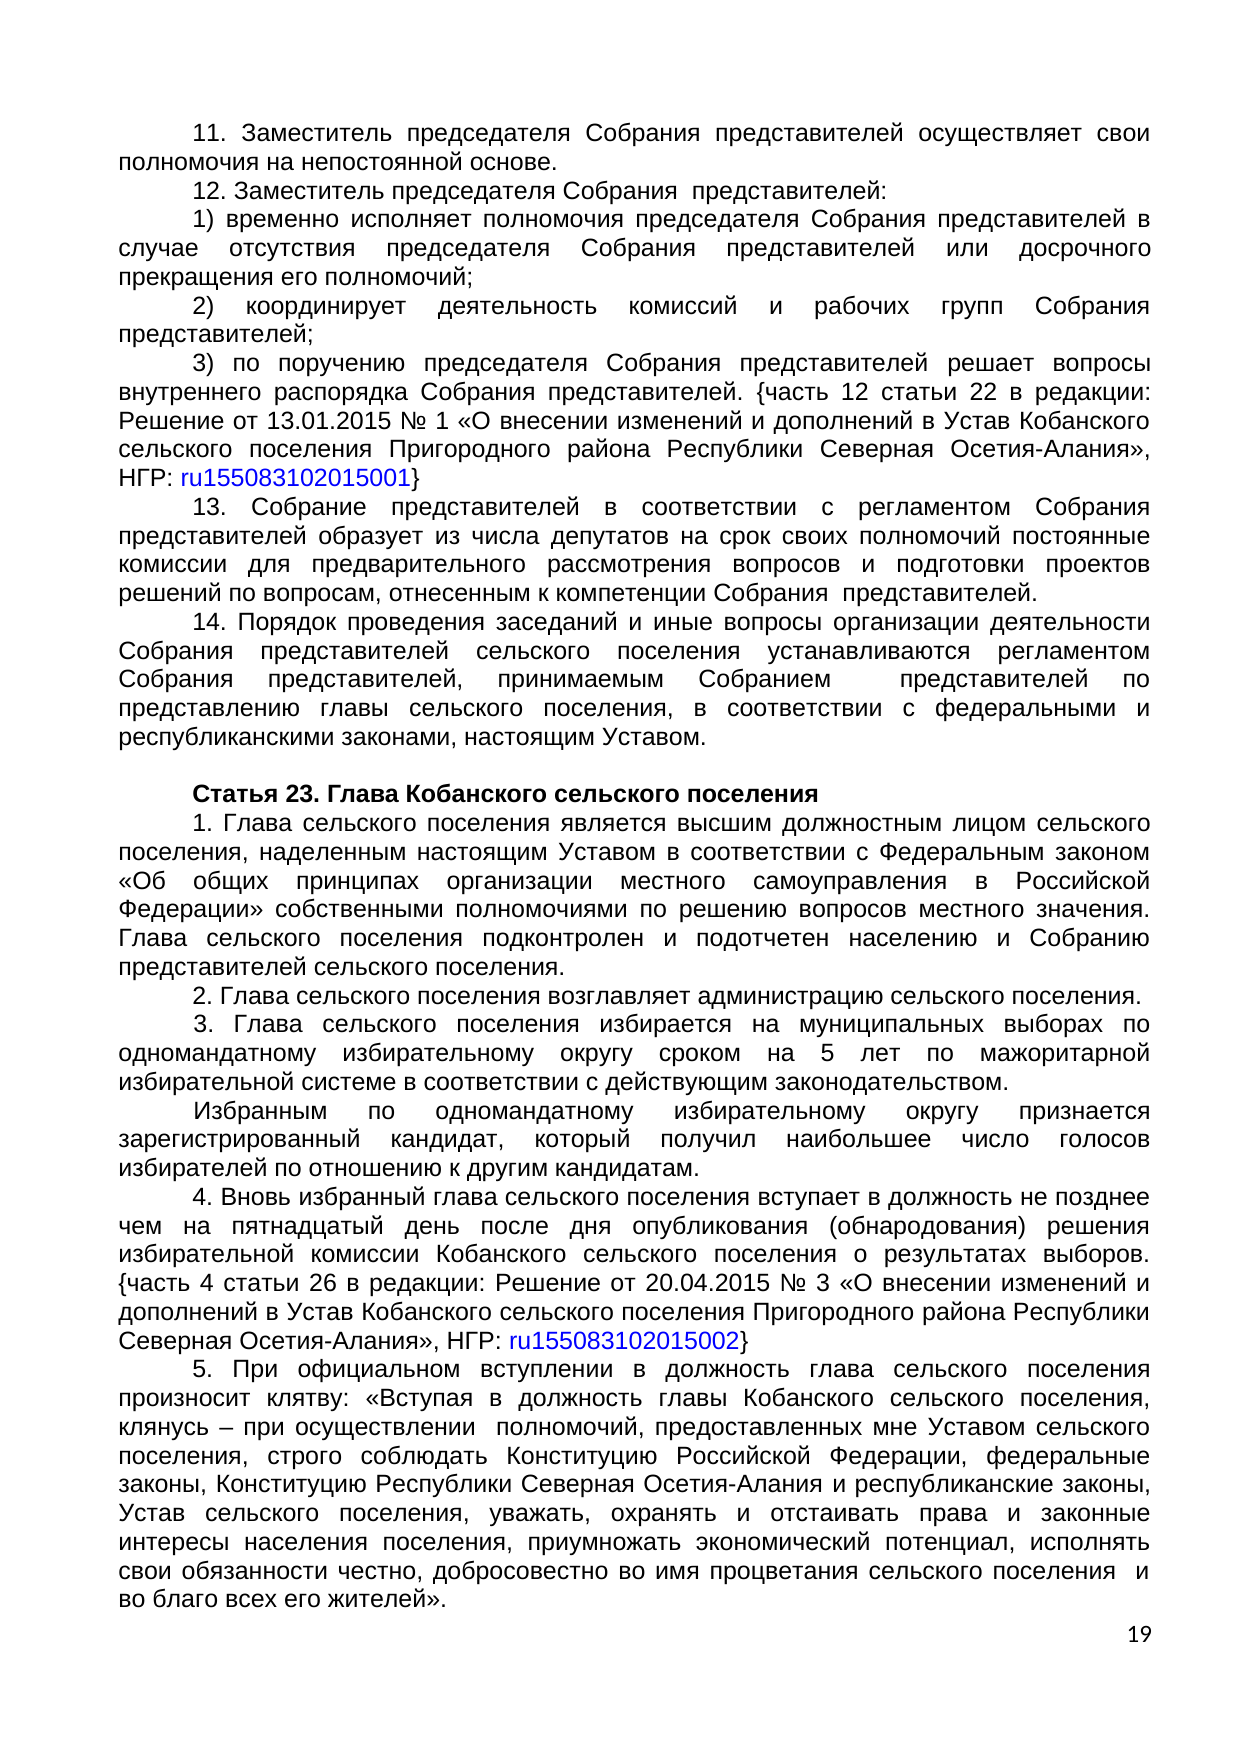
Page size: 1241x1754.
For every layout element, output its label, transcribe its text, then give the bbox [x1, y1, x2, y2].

text 4. Вновь избранный глава сельского поселения вступает в должность не позднее чем на пятнадцатый день после дня опубликования (обнародования) решения избирательной комиссии Кобанского сельского поселения о результатах выборов. {часть 4 статьи 26 в редакции: Решение от 20.04.2015 № 3 «О внесении изменений и дополнений в Устав Кобанского сельского поселения Пригородного района Республики Северная Осетия-Алания», НГР: ru155083102015002} [118, 1182, 1152, 1354]
text 11. Заместитель председателя Собрания представителей осуществляет свои полномочия на непостоянной основе. [118, 118, 1152, 176]
text 2. Глава сельского поселения возглавляет администрацию сельского поселения. [118, 981, 1152, 1009]
text 1. Глава сельского поселения является высшим должностным лицом сельского поселения, наделенным настоящим Уставом в соответствии с Федеральным законом «Об общих принципах организации местного самоуправления в Российской Федерации» собственными полномочиями по решению вопросов местного значения. Глава сельского поселения подконтролен и подотчетен населению и Собранию представителей сельского поселения. [118, 808, 1152, 981]
subtitle Статья 23. Глава Кобанского сельского поселения [118, 779, 1152, 808]
text 5. При официальном вступлении в должность глава сельского поселения произносит клятву: «Вступая в должность главы Кобанского сельского поселения, клянусь – при осуществлении полномочий, предоставленных мне Уставом сельского поселения, строго соблюдать Конституцию Российской Федерации, федеральные законы, Конституцию Республики Северная Осетия-Алания и республиканские законы, Устав сельского поселения, уважать, охранять и отстаивать права и законные интересы населения поселения, приумножать экономический потенциал, исполнять свои обязанности честно, добросовестно во имя процветания сельского поселения и во благо всех его жителей». [118, 1354, 1152, 1613]
text 12. Заместитель председателя Собрания представителей: [118, 176, 1152, 204]
text Избранным по одномандатному избирательному округу признается зарегистрированный кандидат, который получил наибольшее число голосов избирателей по отношению к другим кандидатам. [118, 1096, 1152, 1182]
text 3) по поручению председателя Собрания представителей решает вопросы внутреннего распорядка Собрания представителей. {часть 12 статьи 22 в редакции: Решение от 13.01.2015 № 1 «О внесении изменений и дополнений в Устав Кобанского сельского поселения Пригородного района Республики Северная Осетия-Алания», НГР: ru155083102015001} [118, 348, 1152, 492]
text 14. Порядок проведения заседаний и иные вопросы организации деятельности Собрания представителей сельского поселения устанавливаются регламентом Собрания представителей, принимаемым Собранием представителей по представлению главы сельского поселения, в соответствии с федеральными и республиканскими законами, настоящим Уставом. [118, 607, 1152, 751]
text 1) временно исполняет полномочия председателя Собрания представителей в случае отсутствия председателя Собрания представителей или досрочного прекращения его полномочий; [118, 204, 1152, 291]
text 13. Собрание представителей в соответствии с регламентом Собрания представителей образует из числа депутатов на срок своих полномочий постоянные комиссии для предварительного рассмотрения вопросов и подготовки проектов решений по вопросам, отнесенным к компетенции Собрания представителей. [118, 492, 1152, 607]
text 2) координирует деятельность комиссий и рабочих групп Собрания представителей; [118, 291, 1152, 348]
text 3. Глава сельского поселения избирается на муниципальных выборах по одномандатному избирательному округу сроком на 5 лет по мажоритарной избирательной системе в соответствии с действующим законодательством. [118, 1009, 1152, 1096]
